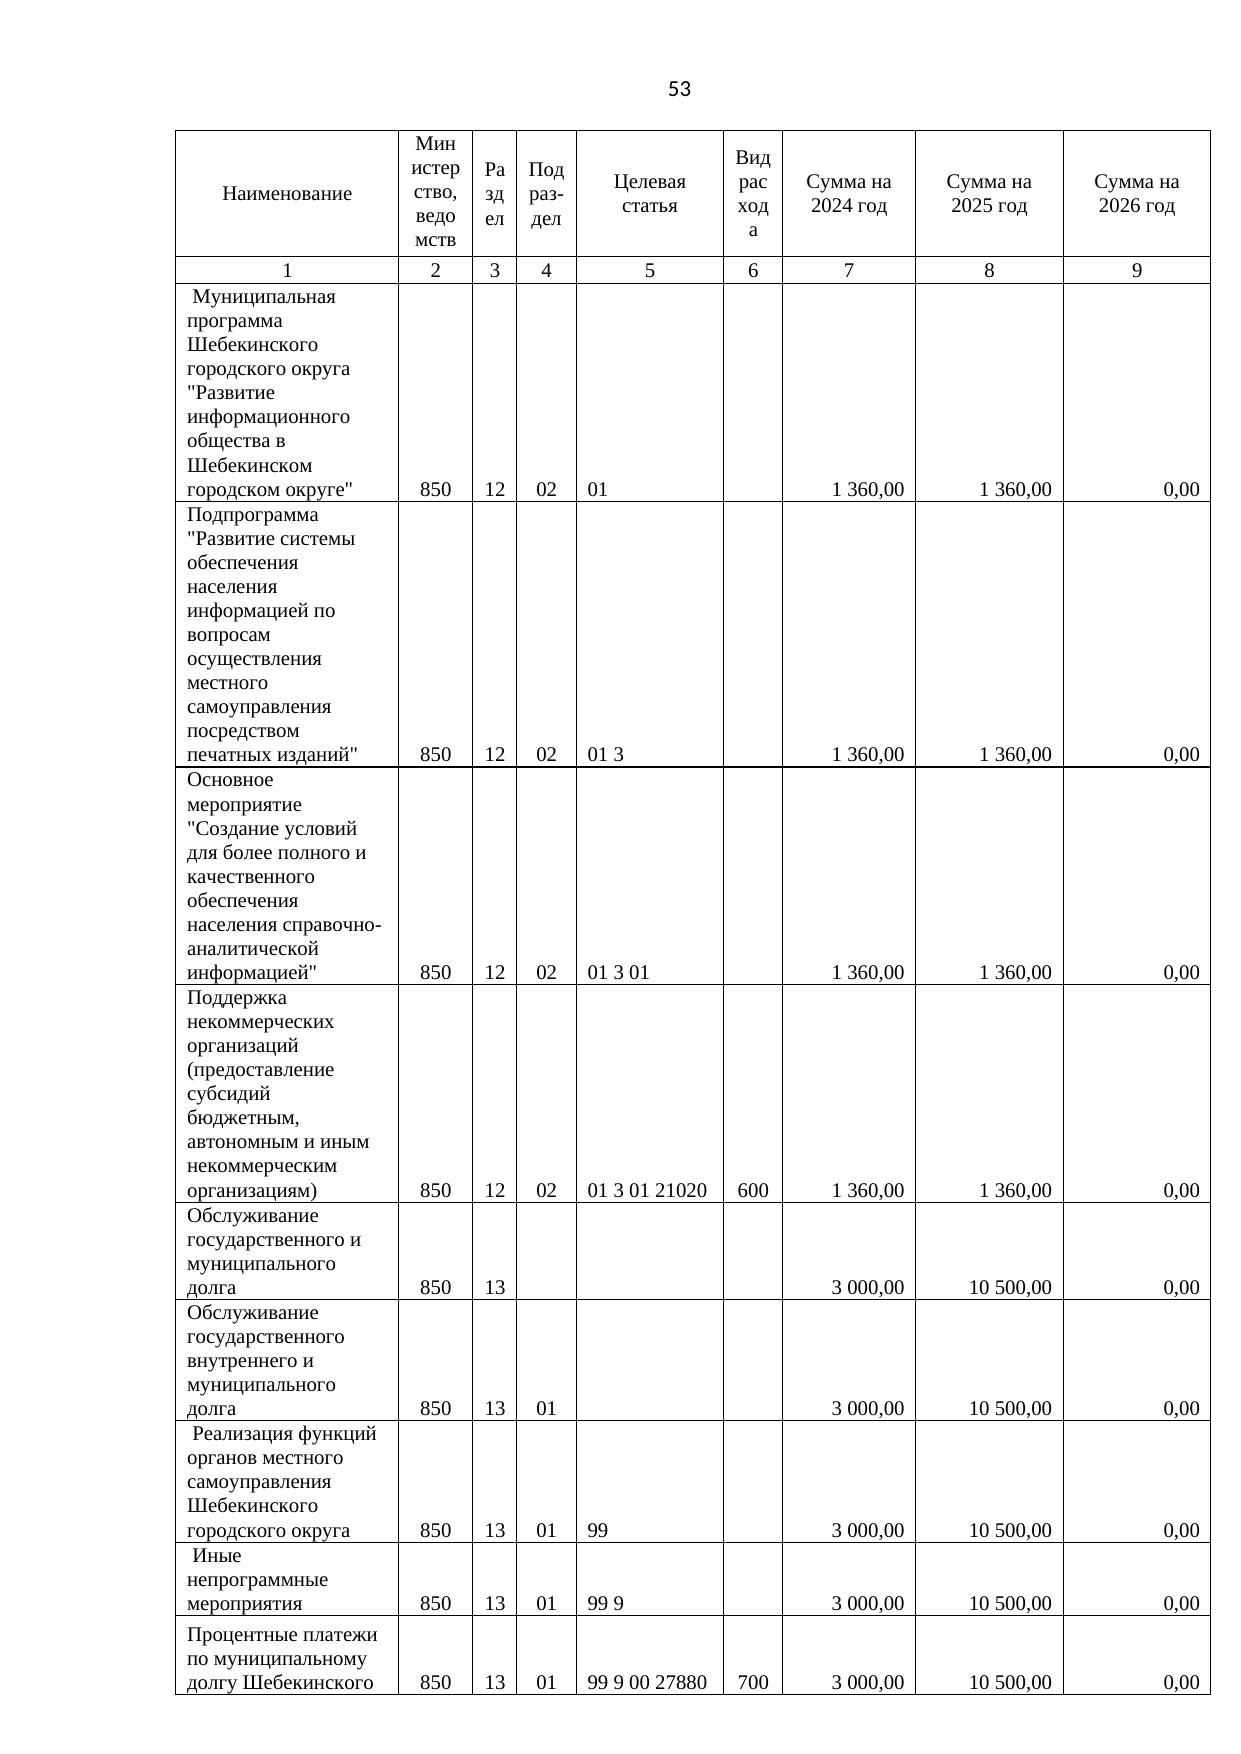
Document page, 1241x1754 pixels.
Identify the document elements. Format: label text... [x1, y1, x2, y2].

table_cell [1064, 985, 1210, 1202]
table_cell 5 [577, 257, 723, 283]
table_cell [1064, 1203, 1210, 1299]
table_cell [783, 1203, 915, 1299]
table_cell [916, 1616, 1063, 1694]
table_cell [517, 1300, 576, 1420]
table_header Вид расхода [724, 131, 782, 256]
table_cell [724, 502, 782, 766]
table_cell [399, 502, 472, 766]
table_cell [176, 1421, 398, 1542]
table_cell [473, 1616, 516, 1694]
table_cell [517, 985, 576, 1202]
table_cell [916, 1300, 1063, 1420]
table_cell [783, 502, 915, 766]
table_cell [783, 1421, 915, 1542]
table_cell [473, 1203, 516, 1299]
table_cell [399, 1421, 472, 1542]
table_cell 9 [1064, 257, 1210, 283]
table_header Министерство, ведомство [399, 131, 472, 256]
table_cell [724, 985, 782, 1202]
table_header Сумма на 2026 год [1064, 131, 1210, 256]
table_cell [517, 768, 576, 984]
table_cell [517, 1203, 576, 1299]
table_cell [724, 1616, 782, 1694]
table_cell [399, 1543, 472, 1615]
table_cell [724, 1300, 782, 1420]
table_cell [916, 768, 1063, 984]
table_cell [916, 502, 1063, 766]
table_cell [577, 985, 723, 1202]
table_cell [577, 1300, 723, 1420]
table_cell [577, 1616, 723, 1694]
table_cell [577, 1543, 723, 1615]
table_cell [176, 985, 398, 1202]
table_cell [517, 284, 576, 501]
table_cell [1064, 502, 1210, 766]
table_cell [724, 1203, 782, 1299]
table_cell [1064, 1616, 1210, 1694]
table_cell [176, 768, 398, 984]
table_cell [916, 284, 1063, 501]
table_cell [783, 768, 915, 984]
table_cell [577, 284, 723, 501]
table_header Целевая статья [577, 131, 723, 256]
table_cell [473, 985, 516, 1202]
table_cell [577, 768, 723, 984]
table_cell 2 [399, 257, 472, 283]
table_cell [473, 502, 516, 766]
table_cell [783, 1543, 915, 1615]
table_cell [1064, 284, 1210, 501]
table_header Подраз-дел [517, 131, 576, 256]
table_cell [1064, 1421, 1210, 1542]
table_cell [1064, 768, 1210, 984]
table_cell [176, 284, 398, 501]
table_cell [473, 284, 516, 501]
table_cell 4 [517, 257, 576, 283]
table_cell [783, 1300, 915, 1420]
table_header Раздел [473, 131, 516, 256]
table_cell 7 [783, 257, 915, 283]
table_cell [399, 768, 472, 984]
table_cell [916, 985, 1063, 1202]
table_cell 1 [176, 257, 398, 283]
table_header Сумма на 2024 год [783, 131, 915, 256]
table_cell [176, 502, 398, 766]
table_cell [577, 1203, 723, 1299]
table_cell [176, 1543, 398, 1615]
table_cell 8 [916, 257, 1063, 283]
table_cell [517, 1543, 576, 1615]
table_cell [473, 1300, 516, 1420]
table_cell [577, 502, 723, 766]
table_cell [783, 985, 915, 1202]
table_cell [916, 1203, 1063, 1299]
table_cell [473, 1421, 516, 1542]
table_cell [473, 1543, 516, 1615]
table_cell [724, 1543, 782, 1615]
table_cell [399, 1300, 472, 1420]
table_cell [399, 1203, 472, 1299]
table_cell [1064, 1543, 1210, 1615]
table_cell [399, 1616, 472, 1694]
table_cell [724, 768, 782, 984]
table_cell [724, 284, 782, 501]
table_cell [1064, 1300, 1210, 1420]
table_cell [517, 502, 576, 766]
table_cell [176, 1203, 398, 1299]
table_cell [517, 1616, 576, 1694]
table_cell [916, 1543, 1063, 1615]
table_cell 6 [724, 257, 782, 283]
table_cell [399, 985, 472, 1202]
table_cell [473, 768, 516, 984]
table_header Наименование [176, 131, 398, 256]
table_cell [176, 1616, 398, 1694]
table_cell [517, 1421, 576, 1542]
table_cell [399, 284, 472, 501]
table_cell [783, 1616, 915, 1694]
table_header Сумма на 2025 год [916, 131, 1063, 256]
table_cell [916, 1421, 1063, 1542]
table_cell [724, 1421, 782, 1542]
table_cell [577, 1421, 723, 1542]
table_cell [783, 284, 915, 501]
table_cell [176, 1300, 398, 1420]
table_cell 3 [473, 257, 516, 283]
